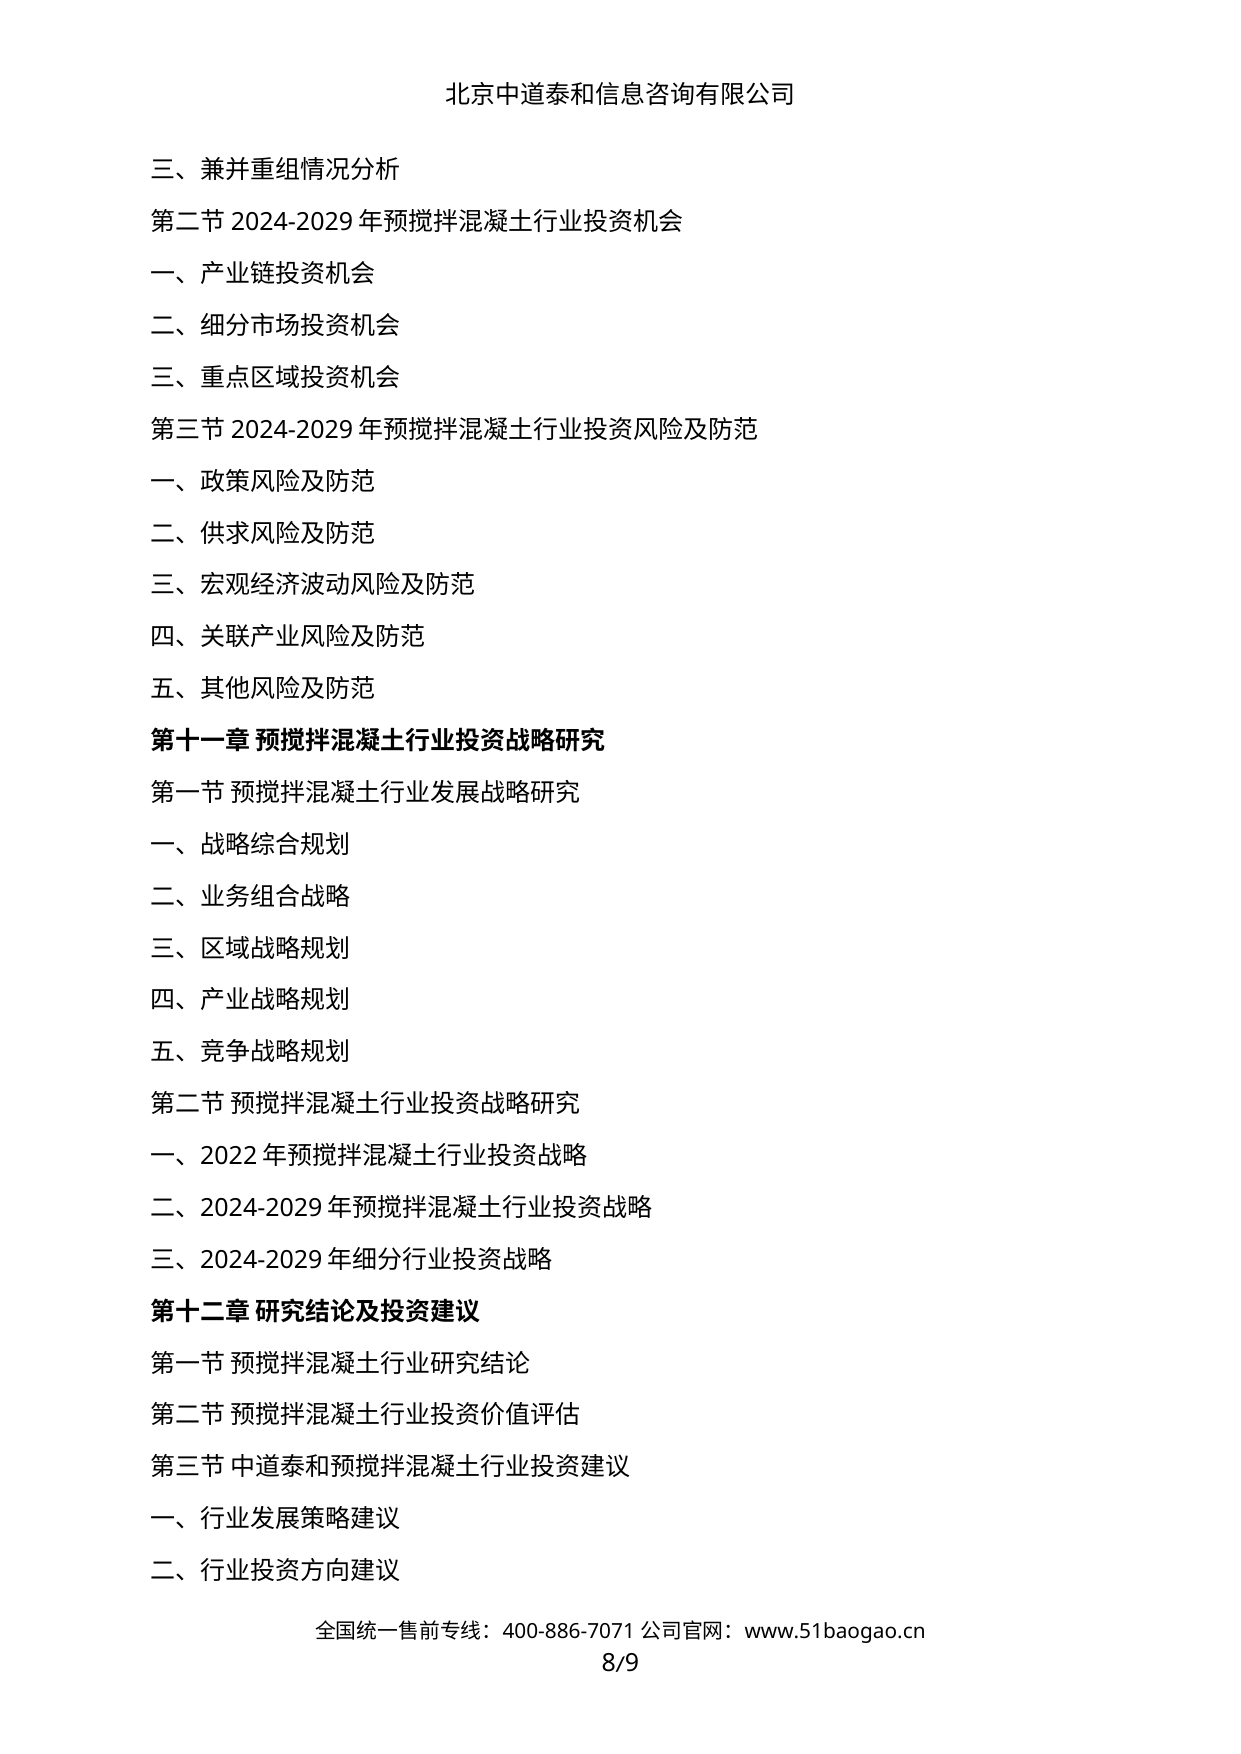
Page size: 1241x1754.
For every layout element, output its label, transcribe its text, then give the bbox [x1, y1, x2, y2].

text 三、区域战略规划 [150, 928, 1090, 964]
text 一、政策风险及防范 [150, 461, 1090, 497]
text 三、兼并重组情况分析 [150, 150, 1090, 186]
text 第二节 2024-2029年预搅拌混凝土行业投资机会 [150, 202, 1090, 238]
text 二、2024-2029年预搅拌混凝土行业投资战略 [150, 1187, 1090, 1224]
text 三、宏观经济波动风险及防范 [150, 565, 1090, 601]
text 第十一章 预搅拌混凝土行业投资战略研究 [150, 721, 1090, 757]
text 第十二章 研究结论及投资建议 [150, 1291, 1090, 1327]
text 一、战略综合规划 [150, 824, 1090, 861]
text 一、产业链投资机会 [150, 254, 1090, 290]
text 四、关联产业风险及防范 [150, 617, 1090, 653]
text 一、2022年预搅拌混凝土行业投资战略 [150, 1136, 1090, 1172]
text 第一节 预搅拌混凝土行业发展战略研究 [150, 772, 1090, 809]
text 五、其他风险及防范 [150, 669, 1090, 705]
text 三、重点区域投资机会 [150, 357, 1090, 394]
text 第三节 2024-2029年预搅拌混凝土行业投资风险及防范 [150, 409, 1090, 446]
text 四、产业战略规划 [150, 980, 1090, 1016]
text 五、竞争战略规划 [150, 1032, 1090, 1068]
text 第二节 预搅拌混凝土行业投资价值评估 [150, 1395, 1090, 1431]
text 第三节 中道泰和预搅拌混凝土行业投资建议 [150, 1447, 1090, 1483]
text 二、行业投资方向建议 [150, 1551, 1090, 1587]
text 第二节 预搅拌混凝土行业投资战略研究 [150, 1084, 1090, 1120]
text 三、2024-2029年细分行业投资战略 [150, 1239, 1090, 1276]
text 第一节 预搅拌混凝土行业研究结论 [150, 1343, 1090, 1379]
text 二、细分市场投资机会 [150, 306, 1090, 342]
text 二、业务组合战略 [150, 876, 1090, 912]
text 二、供求风险及防范 [150, 513, 1090, 549]
text 一、行业发展策略建议 [150, 1499, 1090, 1535]
